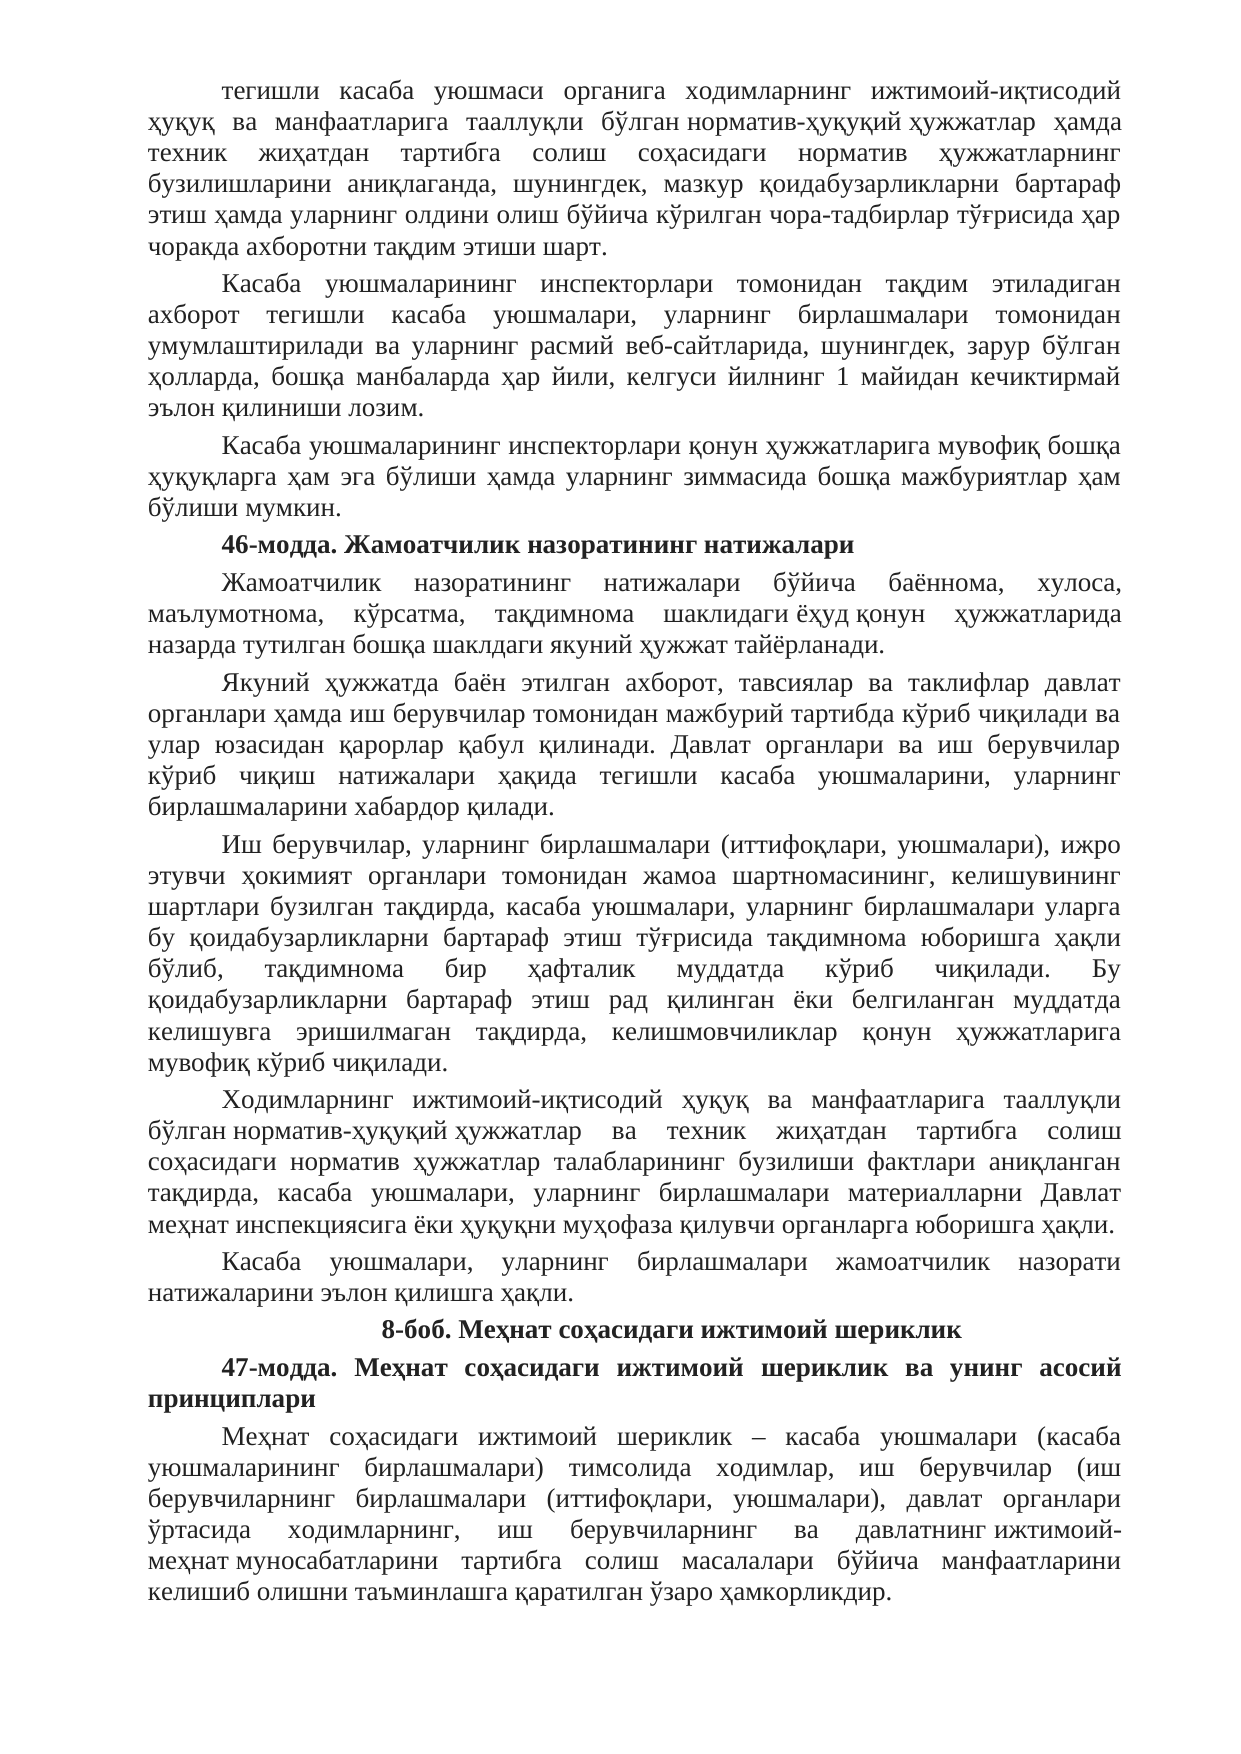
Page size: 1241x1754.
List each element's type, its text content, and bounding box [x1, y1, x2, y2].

text 47-модда. Меҳнат соҳасидаги ижтимоий шериклик ва унинг асосий принциплари [148, 1351, 1122, 1413]
text Касаба уюшмаларининг инспекторлари қонун ҳужжатларига мувофиқ бошқа ҳуқуқларга ҳам эга бўлиши ҳамда уларнинг зиммасида бошқа мажбуриятлар ҳам бўлиши мумкин. [148, 429, 1122, 522]
text Иш берувчилар, уларнинг бирлашмалари (иттифоқлари, уюшмалари), ижро этувчи ҳокимият органлари томонидан жамоа шартномасининг, келишувининг шартлари бузилган тақдирда, касаба уюшмалари, уларнинг бирлашмалари уларга бу қоидабузарликларни бартараф этиш тўғрисида тақдимнома юборишга ҳақли бўлиб, тақдимнома бир ҳафталик муддатда кўриб чиқилади. Бу қоидабузарликларни бартараф этиш рад қилинган ёки белгиланган муддатда келишувга эришилмаган тақдирда, келишмовчиликлар қонун ҳужжатларига мувофиқ кўриб чиқилади. [148, 828, 1122, 1077]
text Ходимларнинг ижтимоий-иқтисодий ҳуқуқ ва манфаатларига тааллуқли бўлган норматив-ҳуқуқий ҳужжатлар ва техник жиҳатдан тартибга солиш соҳасидаги норматив ҳужжатлар талабларининг бузилиши фактлари аниқланган тақдирда, касаба уюшмалари, уларнинг бирлашмалари материалларни Давлат меҳнат инспекциясига ёки ҳуқуқни муҳофаза қилувчи органларга юборишга ҳақли. [148, 1083, 1122, 1239]
text Якуний ҳужжатда баён этилган ахборот, тавсиялар ва таклифлар давлат органлари ҳамда иш берувчилар томонидан мажбурий тартибда кўриб чиқилади ва улар юзасидан қарорлар қабул қилинади. Давлат органлари ва иш берувчилар кўриб чиқиш натижалари ҳақида тегишли касаба уюшмаларини, уларнинг бирлашмаларини хабардор қилади. [148, 666, 1122, 821]
text тегишли касаба уюшмаси органига ходимларнинг ижтимоий-иқтисодий ҳуқуқ ва манфаатларига тааллуқли бўлган норматив-ҳуқуқий ҳужжатлар ҳамда техник жиҳатдан тартибга солиш соҳасидаги норматив ҳужжатларнинг бузилишларини аниқлаганда, шунингдек, мазкур қоидабузарликларни бартараф этиш ҳамда уларнинг олдини олиш бўйича кўрилган чора-тадбирлар тўғрисида ҳар чоракда ахборотни тақдим этиши шарт. [148, 74, 1122, 261]
text Жамоатчилик назоратининг натижалари бўйича баённома, хулоса, маълумотнома, кўрсатма, тақдимнома шаклидаги ёҳуд қонун ҳужжатларида назарда тутилган бошқа шаклдаги якуний ҳужжат тайёрланади. [148, 566, 1122, 659]
text 8-боб. Меҳнат соҳасидаги ижтимоий шериклик [148, 1314, 1122, 1345]
text Касаба уюшмаларининг инспекторлари томонидан тақдим этиладиган ахборот тегишли касаба уюшмалари, уларнинг бирлашмалари томонидан умумлаштирилади ва уларнинг расмий веб-сайтларида, шунингдек, зарур бўлган ҳолларда, бошқа манбаларда ҳар йили, келгуси йилнинг 1 майидан кечиктирмай эълон қилиниши лозим. [148, 267, 1122, 423]
text Меҳнат соҳасидаги ижтимоий шериклик – касаба уюшмалари (касаба уюшмаларининг бирлашмалари) тимсолида ходимлар, иш берувчилар (иш берувчиларнинг бирлашмалари (иттифоқлари, уюшмалари), давлат органлари ўртасида ходимларнинг, иш берувчиларнинг ва давлатнинг ижтимоий-меҳнат муносабатларини тартибга солиш масалалари бўйича манфаатларини келишиб олишни таъминлашга қаратилган ўзаро ҳамкорликдир. [148, 1419, 1122, 1606]
text 46-модда. Жамоатчилик назоратининг натижалари [148, 529, 1122, 560]
text Касаба уюшмалари, уларнинг бирлашмалари жамоатчилик назорати натижаларини эълон қилишга ҳақли. [148, 1245, 1122, 1307]
